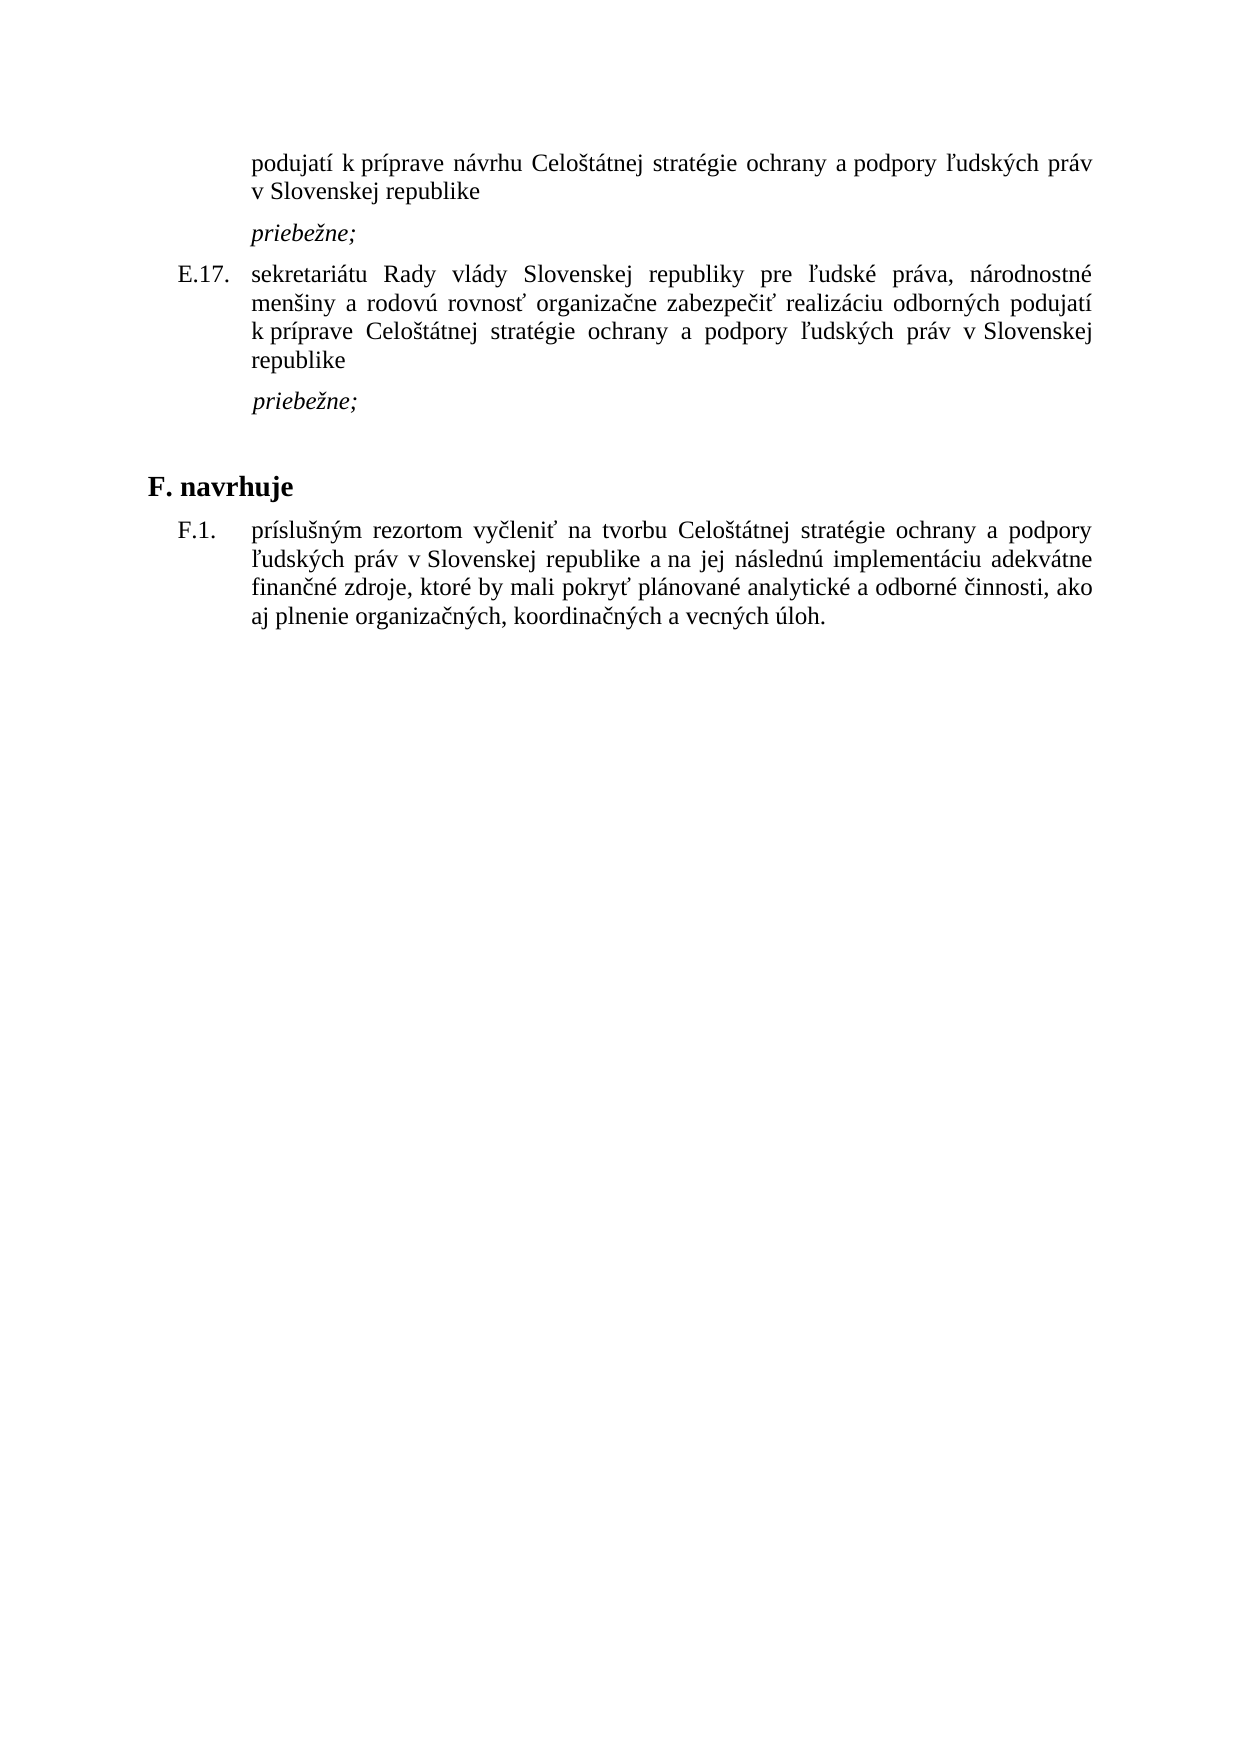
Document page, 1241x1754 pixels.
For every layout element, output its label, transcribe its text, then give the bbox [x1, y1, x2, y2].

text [177, 148, 1093, 205]
text F.1. príslušným rezortom vyčleniť na tvorbu Celoštátnej stratégie ochrany a podpory ľudských práv v Slovenskej republike a na jej následnú implementáciu adekvátne finančné zdroje, ktoré by mali pokryť plánované analytické a odborné činnosti, ako aj plnenie organizačných, koordinačných a vecných úloh. [177, 515, 1093, 630]
text priebežne; [148, 218, 1093, 246]
text E.17. sekretariátu Rady vlády Slovenskej republiky pre ľudské práva, národnostné menšiny a rodovú rovnosť organizačne zabezpečiť realizáciu odborných podujatí k príprave Celoštátnej stratégie ochrany a podpory ľudských práv v Slovenskej republike [177, 259, 1093, 374]
text priebežne; [148, 386, 1093, 415]
text F. navrhuje [148, 469, 1093, 502]
